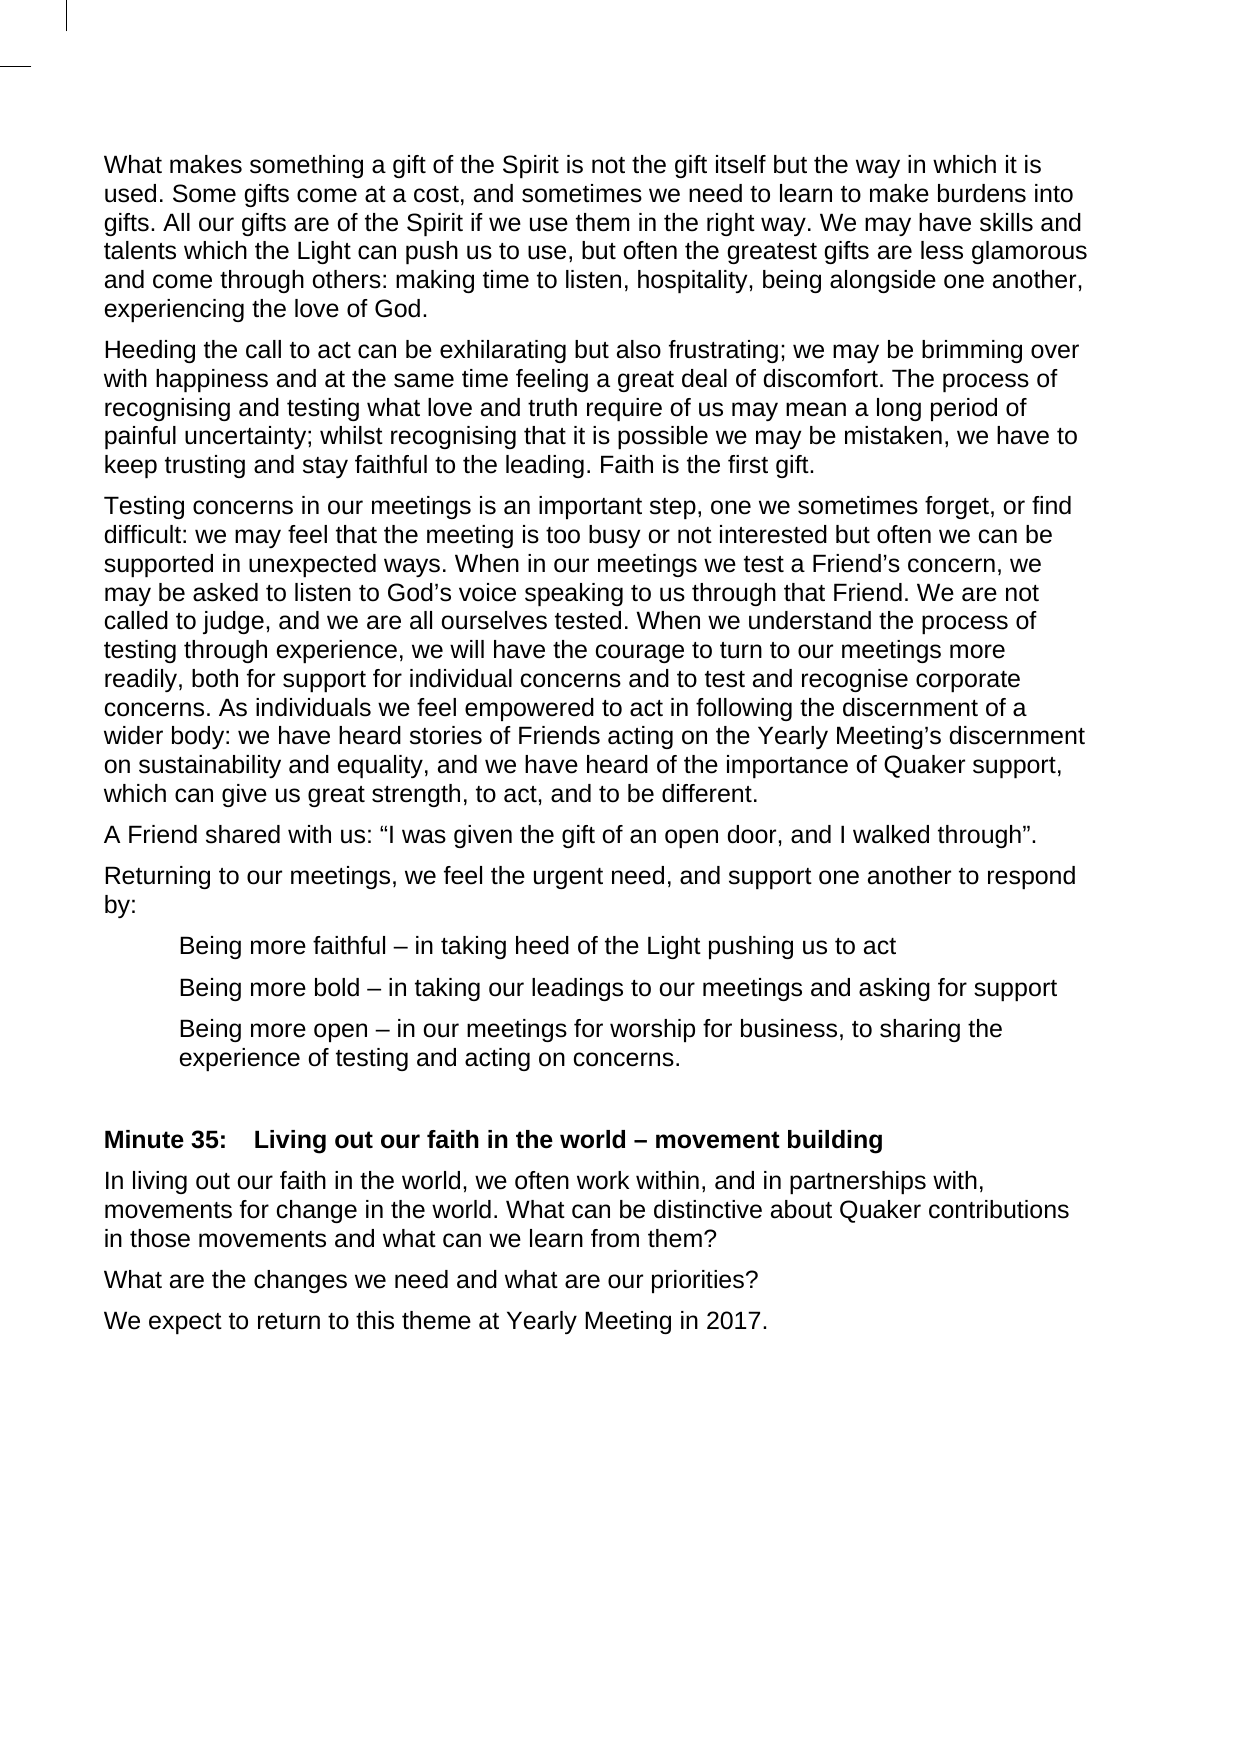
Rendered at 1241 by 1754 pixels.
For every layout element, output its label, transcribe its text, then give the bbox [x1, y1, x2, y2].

text What are the changes we need and what are our priorities? [103, 1265, 1090, 1294]
text A Friend shared with us: “I was given the gift of an open door, and I walked through”. [103, 820, 1090, 849]
text Returning to our meetings, we feel the urgent need, and support one another to respond by: [103, 861, 1090, 919]
text Minute 35: Living out our faith in the world – movement building [103, 1125, 1090, 1154]
text Testing concerns in our meetings is an important step, one we sometimes forget, or find difficult: we may feel that the meeting is too busy or not interested but often we can be supported in unexpected ways. When in our meetings we test a Friend’s concern, we may be asked to listen to God’s voice speaking to us through that Friend. We are not called to judge, and we are all ourselves tested. When we understand the process of testing through experience, we will have the courage to turn to our meetings more readily, both for support for individual concerns and to test and recognise corporate concerns. As individuals we feel empowered to act in following the discernment of a wider body: we have heard stories of Friends acting on the Yearly Meeting’s discernment on sustainability and equality, and we have heard of the importance of Quaker support, which can give us great strength, to act, and to be different. [103, 491, 1090, 807]
text Being more faithful – in taking heed of the Light pushing us to act [178, 931, 1090, 960]
text We expect to return to this theme at Yearly Meeting in 2017. [103, 1306, 1090, 1335]
text Being more open – in our meetings for worship for business, to sharing the experience of testing and acting on concerns. [178, 1014, 1090, 1071]
text What makes something a gift of the Spirit is not the gift itself but the way in which it is used. Some gifts come at a cost, and sometimes we need to learn to make burdens into gifts. All our gifts are of the Spirit if we use them in the right way. We may have skills and talents which the Light can push us to use, but often the greatest gifts are less glamorous and come through others: making time to listen, hospitality, being alongside one another, experiencing the love of God. [103, 150, 1090, 322]
text In living out our faith in the world, we often work within, and in partnerships with, movements for change in the world. What can be distinctive about Quaker contributions in those movements and what can we learn from them? [103, 1166, 1090, 1252]
text Being more bold – in taking our leadings to our meetings and asking for support [178, 972, 1090, 1001]
text Heeding the call to act can be exhilarating but also frustrating; we may be brimming over with happiness and at the same time feeling a great deal of discomfort. The process of recognising and testing what love and truth require of us may mean a long period of painful uncertainty; whilst recognising that it is possible we may be mistaken, we have to keep trusting and stay faithful to the leading. Faith is the first gift. [103, 335, 1090, 479]
